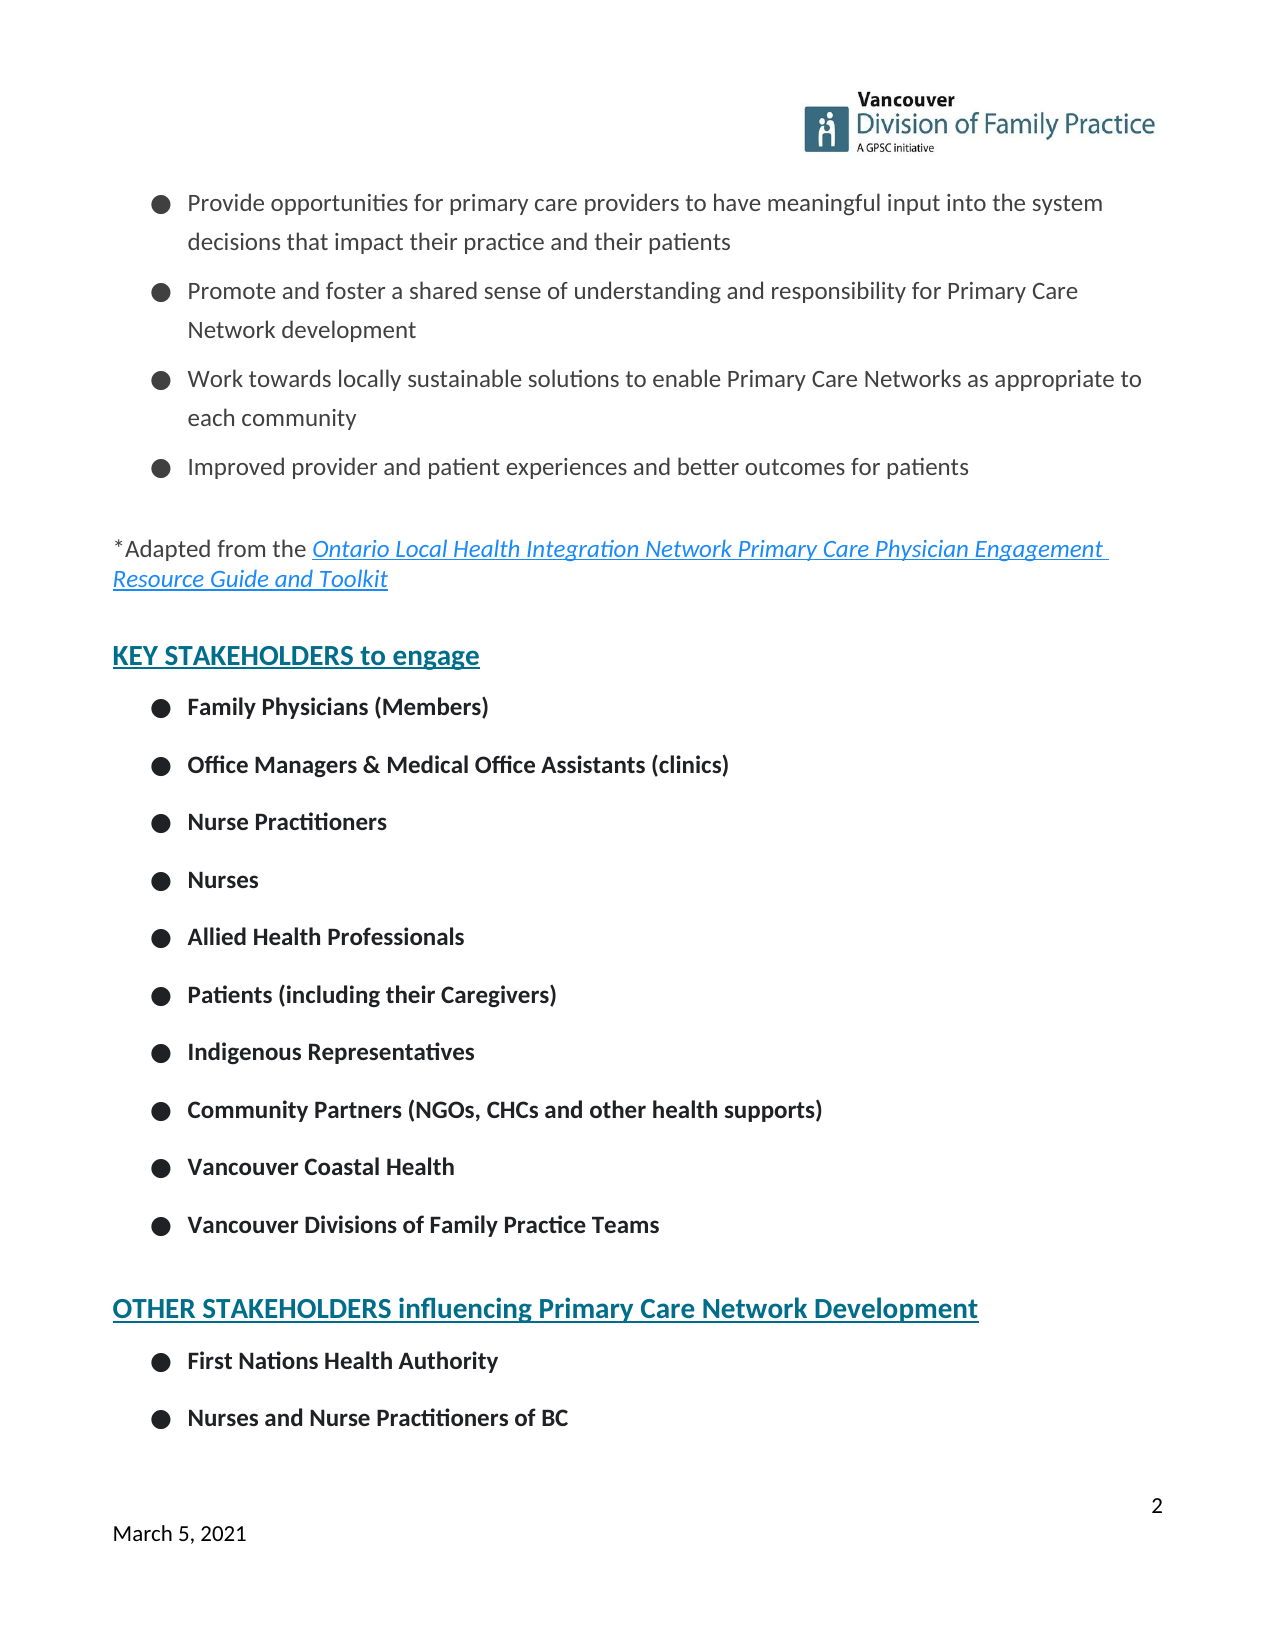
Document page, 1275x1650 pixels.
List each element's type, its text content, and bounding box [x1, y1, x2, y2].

list Community Partners (NGOs, CHCs and other health supports) [150, 1081, 1162, 1132]
text *Adapted from the Ontario Local Health Integration Network Primary Care Physician Engagement Resource Guide and Toolkit [112, 533, 1162, 594]
text KEY STAKEHOLDERS to engage [112, 637, 1162, 672]
list Patients (including their Caregivers) [150, 966, 1162, 1017]
list Promote and foster a shared sense of understanding and responsibility for Primary Care Network development [150, 262, 1162, 344]
text OTHER STAKEHOLDERS influencing Primary Care Network Development [112, 1291, 1162, 1326]
list Provide opportunities for primary care providers to have meaningful input into the system decisions that impact their practice and their patients [150, 174, 1162, 256]
list Work towards locally sustainable solutions to enable Primary Care Networks as appropriate to each community [150, 351, 1162, 432]
list Indigenous Representatives [150, 1024, 1162, 1075]
list Nurse Practitioners [150, 794, 1162, 845]
list Nurses and Nurse Practitioners of BC [150, 1390, 1162, 1441]
list Improved provider and patient experiences and better outcomes for patients [150, 438, 1162, 490]
list Family Physicians (Members) [150, 679, 1162, 730]
list Office Managers & Medical Office Assistants (clinics) [150, 736, 1162, 787]
list Allied Health Professionals [150, 909, 1162, 960]
list Nurses [150, 851, 1162, 902]
picture [790, 75, 1163, 175]
list First Nations Health Authority [150, 1332, 1162, 1384]
list Vancouver Divisions of Family Practice Teams [150, 1196, 1162, 1247]
list Vancouver Coastal Health [150, 1139, 1162, 1190]
